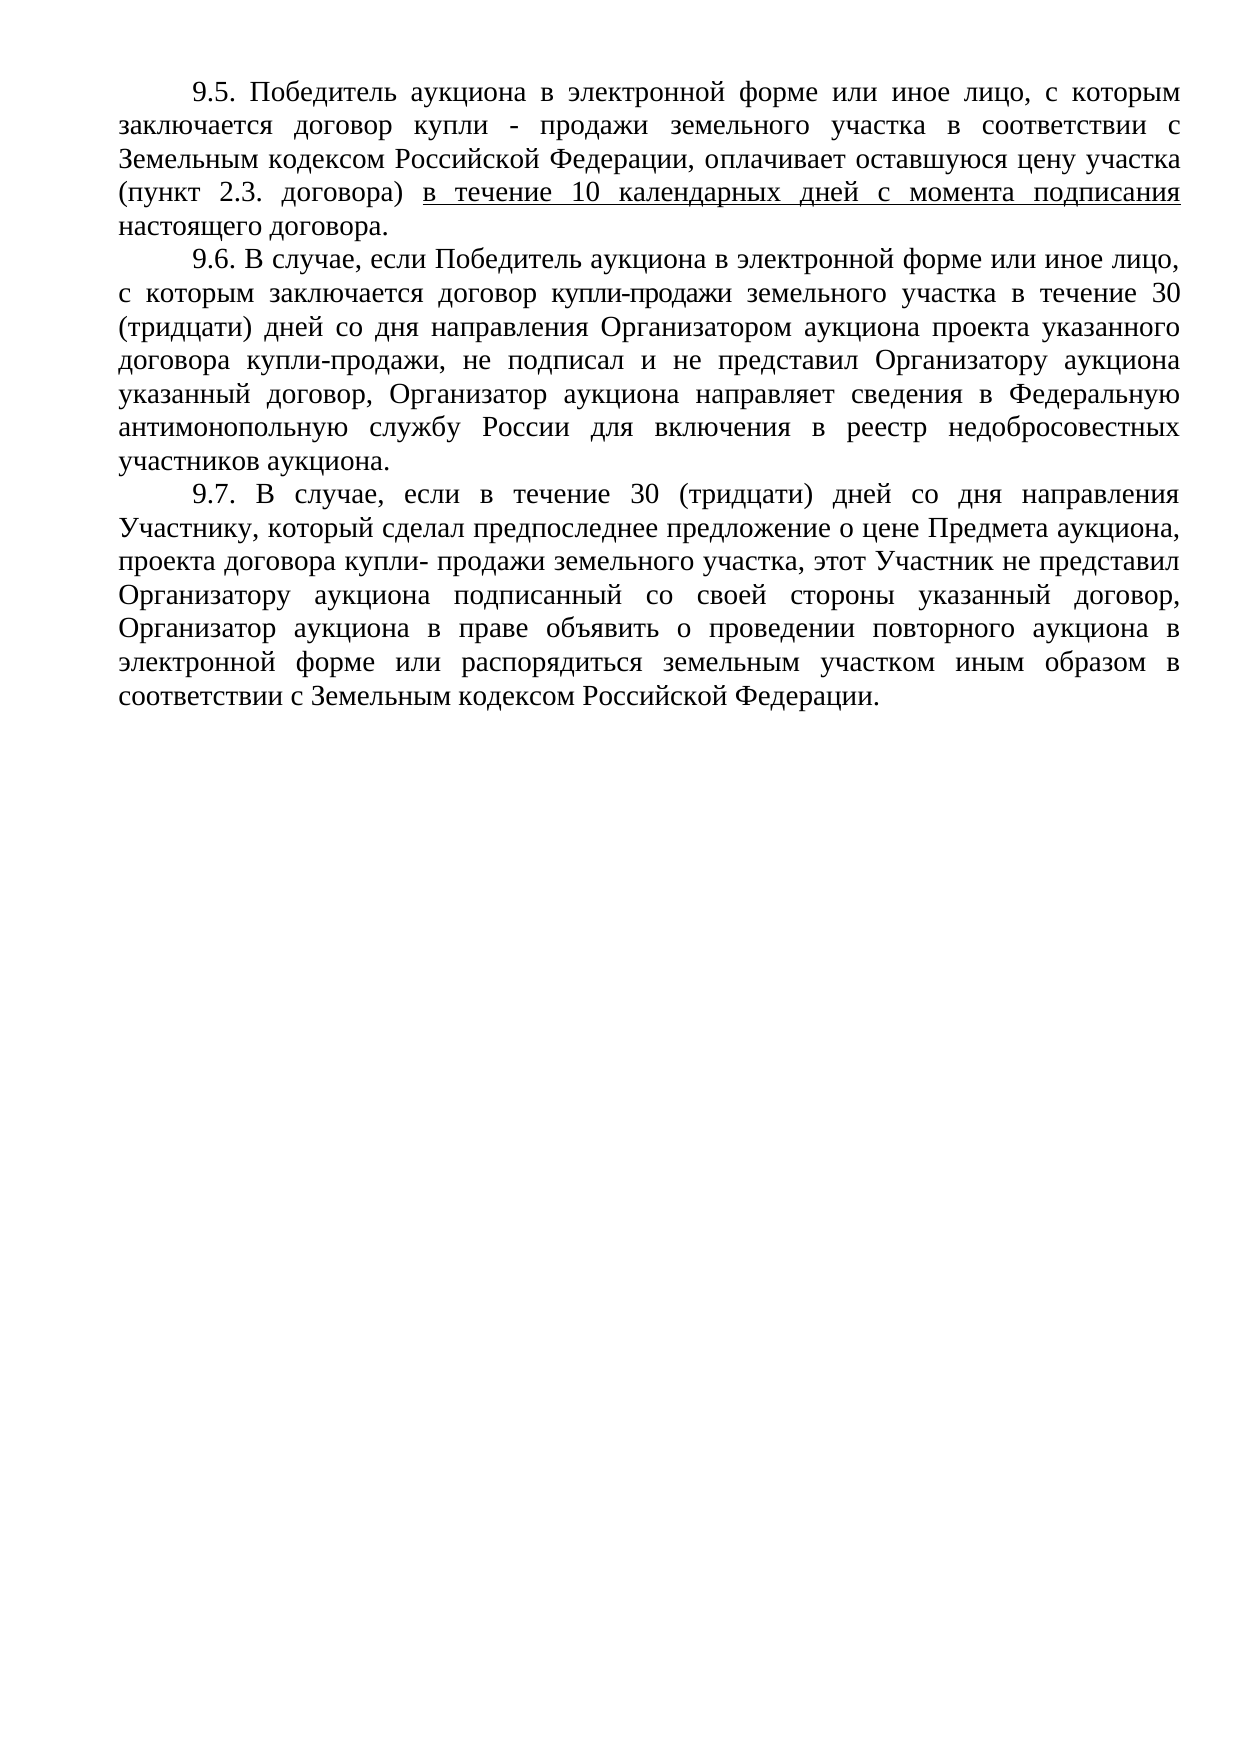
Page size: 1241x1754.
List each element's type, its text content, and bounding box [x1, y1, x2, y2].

text 9.5. Победитель аукциона в электронной форме или иное лицо, с которым заключается договор купли - продажи земельного участка в соответствии с Земельным кодексом Российской Федерации, оплачивает оставшуюся цену участка (пункт 2.3. договора) в течение 10 календарных дней с момента подписания настоящего договора. [118, 74, 1181, 242]
text 9.7. В случае, если в течение 30 (тридцати) дней со дня направления Участнику, который сделал предпоследнее предложение о цене Предмета аукциона, проекта договора купли- продажи земельного участка, этот Участник не представил Организатору аукциона подписанный со своей стороны указанный договор, Организатор аукциона в праве объявить о проведении повторного аукциона в электронной форме или распорядиться земельным участком иным образом в соответствии с Земельным кодексом Российской Федерации. [118, 476, 1181, 711]
text 9.6. В случае, если Победитель аукциона в электронной форме или иное лицо, с которым заключается договор купли-продажи земельного участка в течение 30 (тридцати) дней со дня направления Организатором аукциона проекта указанного договора купли-продажи, не подписал и не представил Организатору аукциона указанный договор, Организатор аукциона направляет сведения в Федеральную антимонопольную службу России для включения в реестр недобросовестных участников аукциона. [118, 242, 1181, 476]
